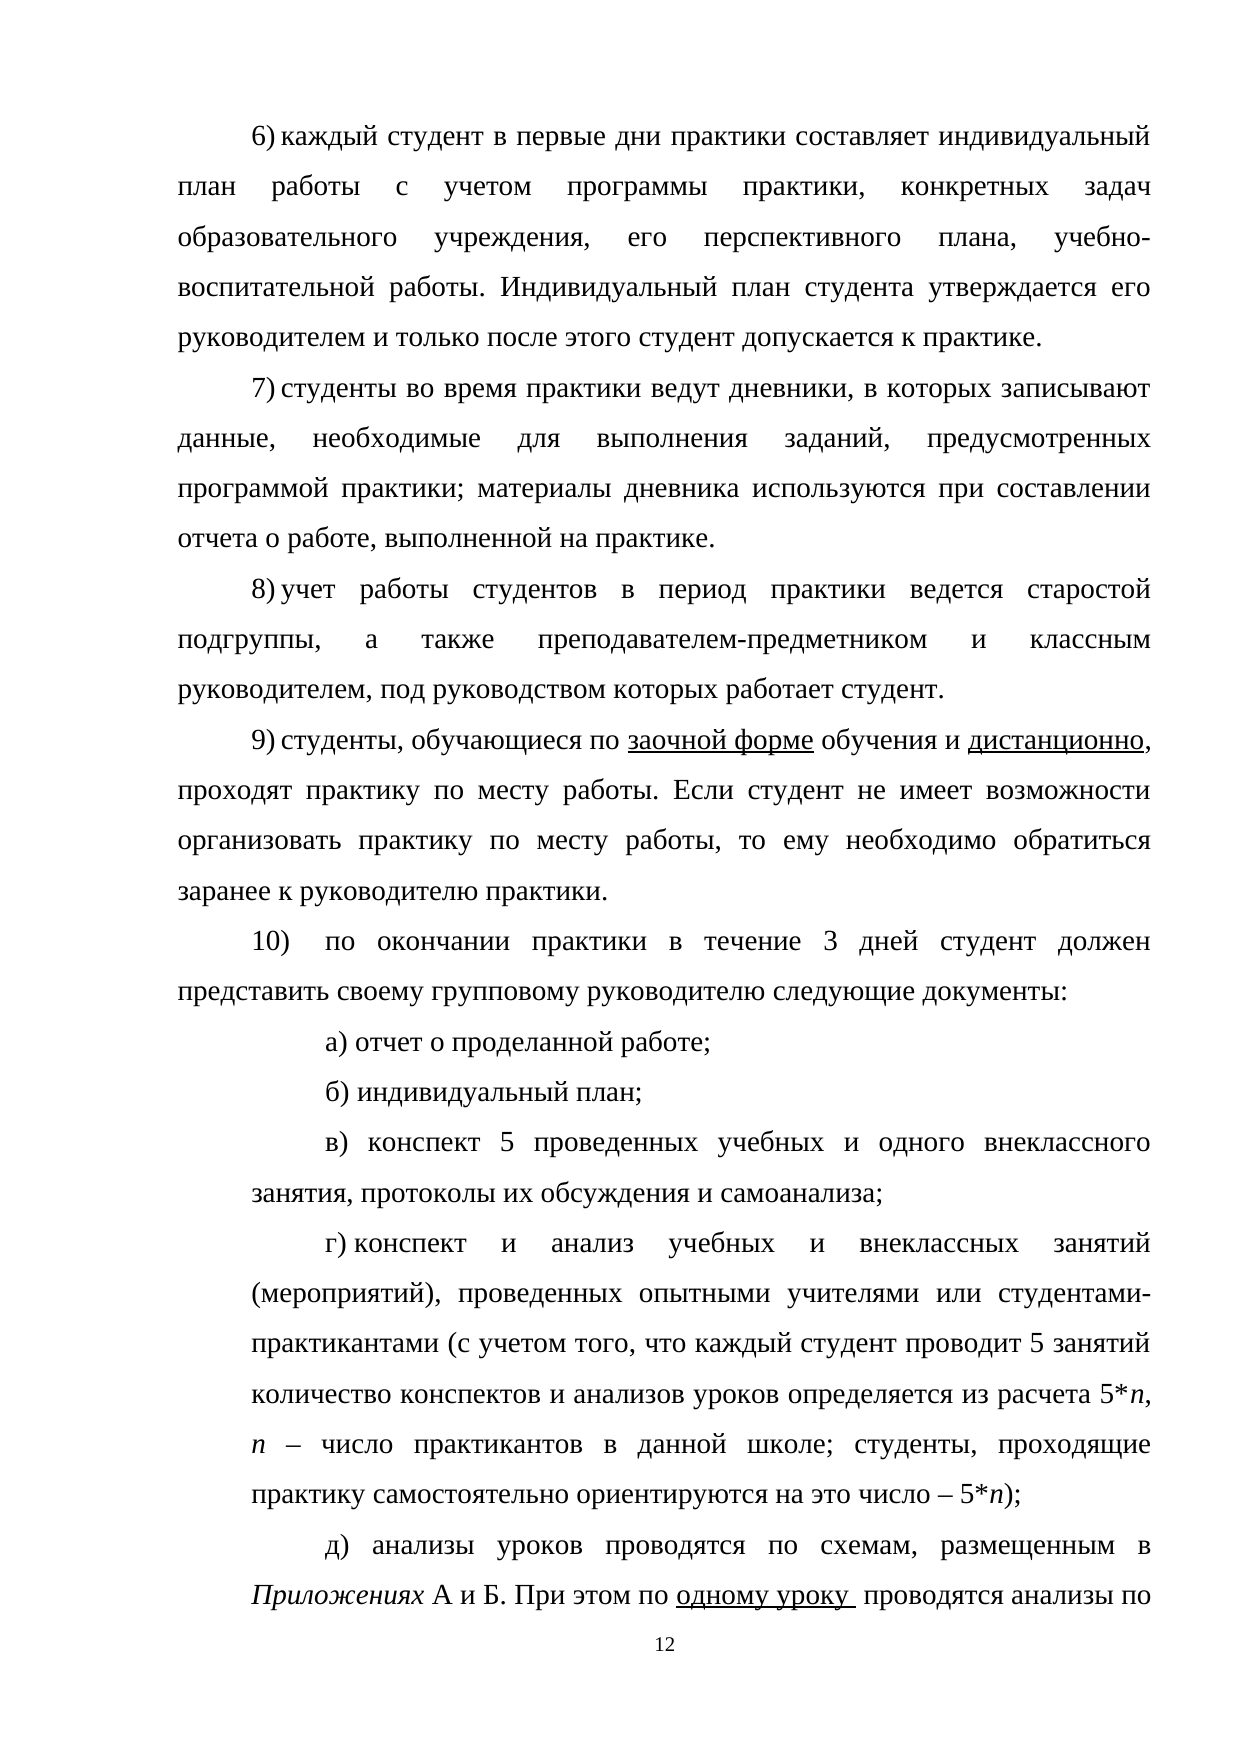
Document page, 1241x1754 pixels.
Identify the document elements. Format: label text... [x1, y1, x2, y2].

list учет работы студентов в период практики ведется старостой подгруппы, а также преподавателем-предметником и классным руководителем, под руководством которых работает студент. [177, 571, 1152, 705]
text а) отчет о проделанной работе; [251, 1024, 1152, 1057]
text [251, 1527, 1152, 1611]
text в) конспект 5 проведенных учебных и одного внеклассного занятия, протоколы их обсуждения и самоанализа; [251, 1124, 1152, 1208]
text б) индивидуальный план; [251, 1074, 1152, 1108]
text г) конспект и анализ учебных и внеклассных занятий (мероприятий), проведенных опытными учителями или студентами-практикантами (с учетом того, что каждый студент проводит 5 занятий количество конспектов и анализов уроков определяется из расчета 5*п, п – число практикантов в данной школе; студенты, проходящие практику самостоятельно ориентируются на это число – 5*п); [251, 1225, 1152, 1510]
list по окончании практики в течение 3 дней студент должен представить своему групповому руководителю следующие документы: [177, 923, 1152, 1007]
list студенты во время практики ведут дневники, в которых записывают данные, необходимые для выполнения заданий, предусмотренных программой практики; материалы дневника используются при составлении отчета о работе, выполненной на практике. [177, 370, 1152, 554]
list каждый студент в первые дни практики составляет индивидуальный план работы с учетом программы практики, конкретных задач образовательного учреждения, его перспективного плана, учебно-воспитательной работы. Индивидуальный план студента утверждается его руководителем и только после этого студент допускается к практике. [177, 118, 1152, 353]
list студенты, обучающиеся по заочной форме обучения и дистанционно, проходят практику по месту работы. Если студент не имеет возможности организовать практику по месту работы, то ему необходимо обратиться заранее к руководителю практики. [177, 722, 1152, 906]
